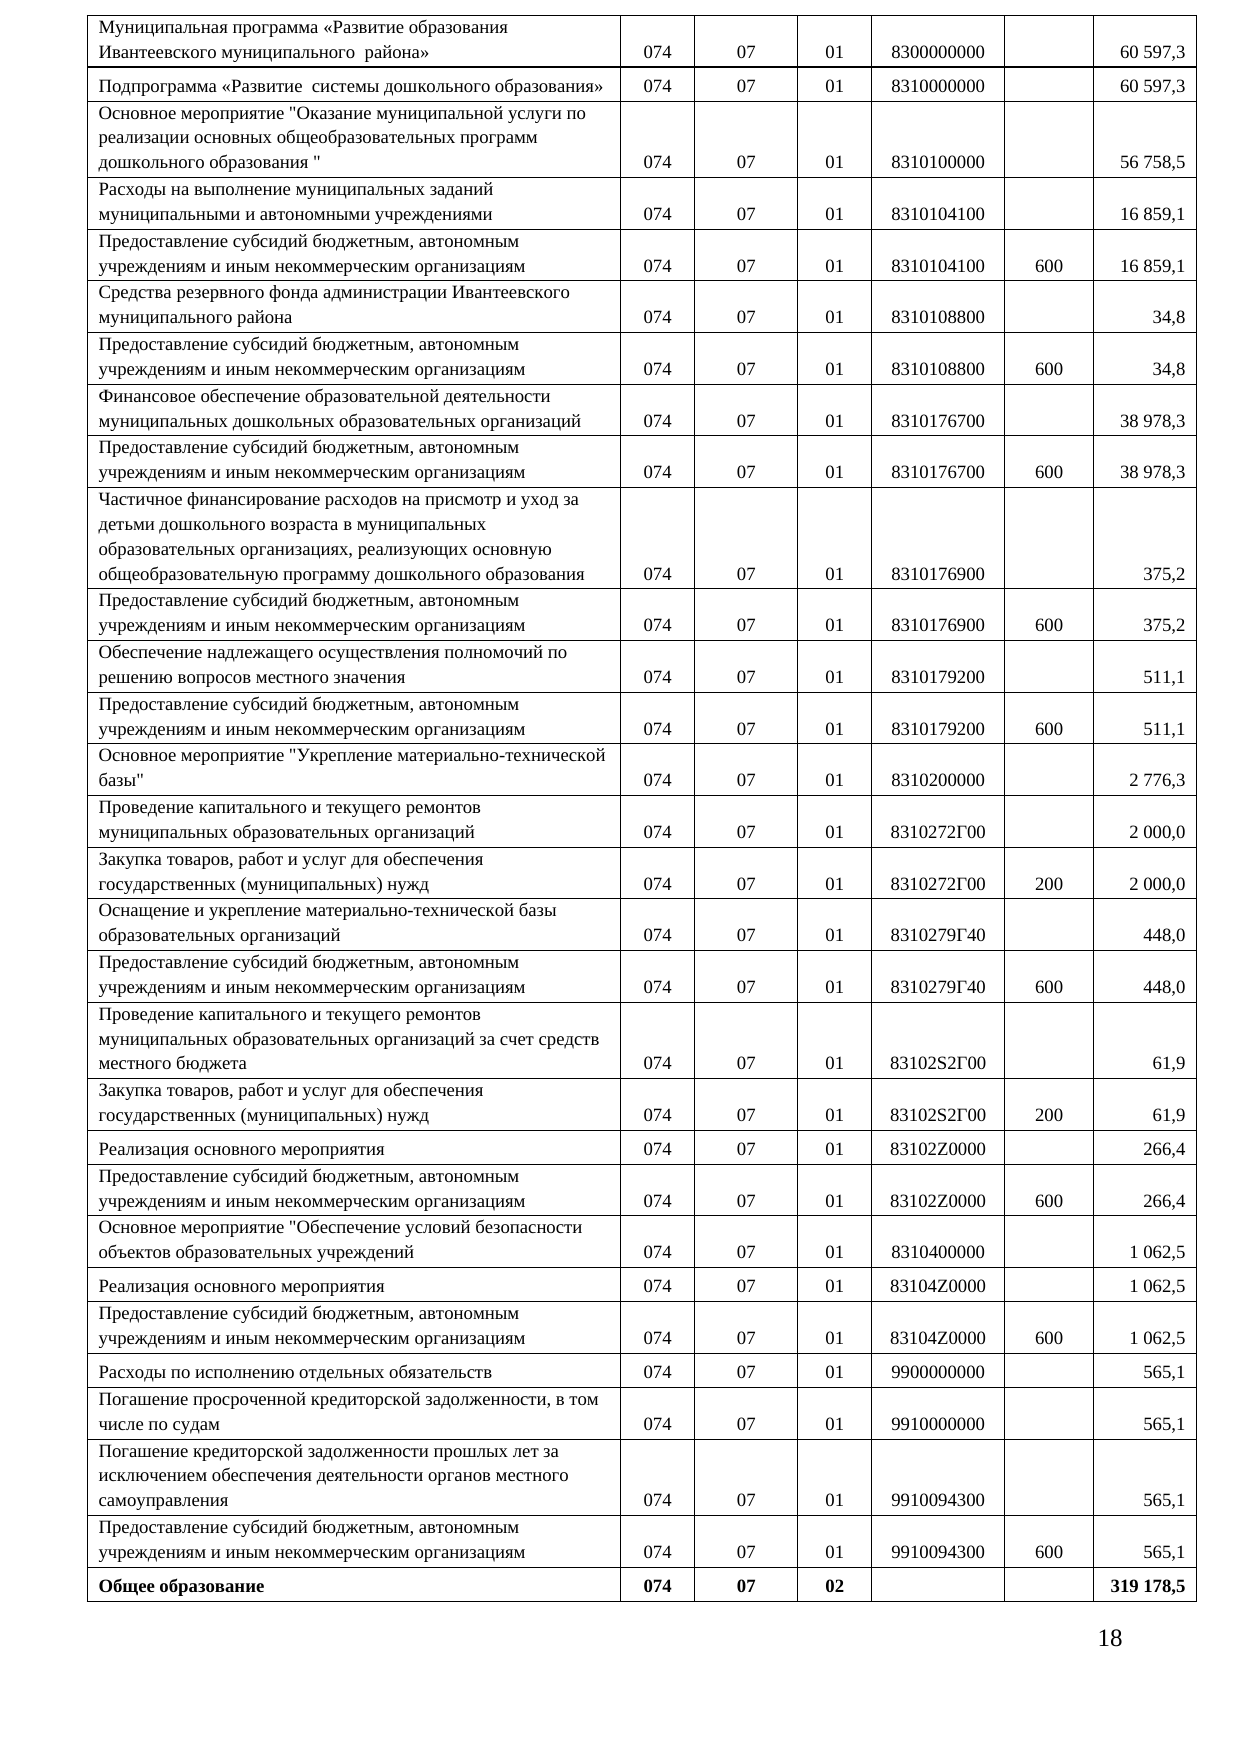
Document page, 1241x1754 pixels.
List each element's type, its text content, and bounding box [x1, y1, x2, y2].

table_cell 01 [798, 1388, 871, 1438]
table_cell 01 [798, 178, 871, 229]
table_cell 60 597,3 [1094, 68, 1196, 101]
table_cell 01 [798, 1354, 871, 1387]
table_cell Оснащение и укрепление материально-технической базы образовательных организаций [88, 899, 620, 950]
table_cell 01 [798, 488, 871, 588]
table_cell [1005, 744, 1093, 795]
table_cell 9910000000 [872, 1388, 1004, 1438]
table_cell Закупка товаров, работ и услуг для обеспечения государственных (муниципальных) нужд [88, 848, 620, 898]
table_cell [1005, 1568, 1093, 1601]
table_cell 07 [695, 1268, 797, 1301]
table_cell 01 [798, 1003, 871, 1078]
table_cell 01 [798, 1131, 871, 1164]
table_cell 266,4 [1094, 1165, 1196, 1215]
table_cell Предоставление субсидий бюджетным, автономным учреждениям и иным некоммерческим организациям [88, 693, 620, 743]
table_cell 60 597,3 [1094, 16, 1196, 66]
table_cell 8310104100 [872, 178, 1004, 229]
table_cell 07 [695, 1440, 797, 1515]
table_cell 07 [695, 16, 797, 66]
table_cell 61,9 [1094, 1003, 1196, 1078]
table_cell 01 [798, 1516, 871, 1567]
table_cell Расходы на выполнение муниципальных заданий муниципальными и автономными учреждениями [88, 178, 620, 229]
table_cell 600 [1005, 1165, 1093, 1215]
table_cell 01 [798, 1165, 871, 1215]
table_cell 01 [798, 1302, 871, 1353]
table_cell 01 [798, 436, 871, 487]
table_cell 01 [798, 385, 871, 435]
table_cell 01 [798, 848, 871, 898]
table_cell 01 [798, 693, 871, 743]
table_cell 07 [695, 230, 797, 280]
table_cell 2 776,3 [1094, 744, 1196, 795]
table_cell [1005, 1131, 1093, 1164]
table_cell 8310104100 [872, 230, 1004, 280]
table_cell 200 [1005, 848, 1093, 898]
table_cell 16 859,1 [1094, 230, 1196, 280]
table_cell 074 [621, 178, 694, 229]
table_cell 07 [695, 1216, 797, 1267]
table_cell 074 [621, 1216, 694, 1267]
table_cell 83104Z0000 [872, 1268, 1004, 1301]
table_cell 074 [621, 1003, 694, 1078]
table_cell 07 [695, 333, 797, 384]
table_cell Предоставление субсидий бюджетным, автономным учреждениям и иным некоммерческим организациям [88, 436, 620, 487]
table_cell 8310179200 [872, 641, 1004, 692]
table_cell 07 [695, 1302, 797, 1353]
table_cell 01 [798, 589, 871, 640]
table_cell 074 [621, 1302, 694, 1353]
table_cell 07 [695, 796, 797, 847]
table_cell 074 [621, 1268, 694, 1301]
table_cell 07 [695, 693, 797, 743]
table_cell Проведение капитального и текущего ремонтов муниципальных образовательных организаций за счет средств местного бюджета [88, 1003, 620, 1078]
table_cell Муниципальная программа «Развитие образования Ивантеевского муниципального района» [88, 16, 620, 66]
table_cell 074 [621, 744, 694, 795]
table_cell 07 [695, 1003, 797, 1078]
table_cell 07 [695, 385, 797, 435]
table_cell 01 [798, 1440, 871, 1515]
table_cell Реализация основного мероприятия [88, 1268, 620, 1301]
table_cell 8310272Г00 [872, 796, 1004, 847]
table_cell 01 [798, 796, 871, 847]
table_cell 07 [695, 1568, 797, 1601]
table_cell 01 [798, 281, 871, 332]
table_cell Проведение капитального и текущего ремонтов муниципальных образовательных организаций [88, 796, 620, 847]
table_cell [1005, 68, 1093, 101]
table_cell 200 [1005, 1079, 1093, 1130]
table_cell 07 [695, 178, 797, 229]
table_cell Реализация основного мероприятия [88, 1131, 620, 1164]
table_cell 8310176700 [872, 436, 1004, 487]
table_cell 074 [621, 68, 694, 101]
table_cell Средства резервного фонда администрации Ивантеевского муниципального района [88, 281, 620, 332]
table_cell [1005, 1216, 1093, 1267]
table_cell 9910094300 [872, 1440, 1004, 1515]
table_cell 07 [695, 1165, 797, 1215]
table_cell 07 [695, 899, 797, 950]
table_cell 8310176700 [872, 385, 1004, 435]
table_cell Погашение просроченной кредиторской задолженности, в том числе по судам [88, 1388, 620, 1438]
table_cell 02 [798, 1568, 871, 1601]
table_cell 8310176900 [872, 589, 1004, 640]
table_cell 01 [798, 230, 871, 280]
table_cell [1005, 1354, 1093, 1387]
table_cell 83102S2Г00 [872, 1003, 1004, 1078]
table_cell 565,1 [1094, 1388, 1196, 1438]
table_cell 2 000,0 [1094, 796, 1196, 847]
table_cell 074 [621, 693, 694, 743]
table_cell 01 [798, 16, 871, 66]
table_cell 07 [695, 848, 797, 898]
table_cell 266,4 [1094, 1131, 1196, 1164]
table_cell 074 [621, 230, 694, 280]
table_cell 01 [798, 102, 871, 177]
table_cell 8310108800 [872, 333, 1004, 384]
table_cell 074 [621, 102, 694, 177]
table_cell Предоставление субсидий бюджетным, автономным учреждениям и иным некоммерческим организациям [88, 589, 620, 640]
table_cell [1005, 796, 1093, 847]
table_cell 07 [695, 281, 797, 332]
table_cell 074 [621, 1388, 694, 1438]
table_cell 600 [1005, 333, 1093, 384]
table_cell 2 000,0 [1094, 848, 1196, 898]
table_cell 56 758,5 [1094, 102, 1196, 177]
table_cell 01 [798, 744, 871, 795]
table_cell 01 [798, 68, 871, 101]
table_cell 01 [798, 641, 871, 692]
table_cell 07 [695, 1131, 797, 1164]
table_cell 8310108800 [872, 281, 1004, 332]
table_cell 07 [695, 1388, 797, 1438]
table_cell Предоставление субсидий бюджетным, автономным учреждениям и иным некоммерческим организациям [88, 230, 620, 280]
table_cell 8310179200 [872, 693, 1004, 743]
table_cell Предоставление субсидий бюджетным, автономным учреждениям и иным некоммерческим организациям [88, 333, 620, 384]
table_cell 448,0 [1094, 899, 1196, 950]
table_cell 511,1 [1094, 641, 1196, 692]
table_cell 319 178,5 [1094, 1568, 1196, 1601]
table_cell 600 [1005, 1516, 1093, 1567]
table_cell 375,2 [1094, 589, 1196, 640]
table_cell 600 [1005, 436, 1093, 487]
table_cell 38 978,3 [1094, 436, 1196, 487]
table_cell 074 [621, 951, 694, 1002]
table_cell 83102Z0000 [872, 1131, 1004, 1164]
table_cell 8310000000 [872, 68, 1004, 101]
table_cell 07 [695, 1354, 797, 1387]
table_cell 16 859,1 [1094, 178, 1196, 229]
table_cell Частичное финансирование расходов на присмотр и уход за детьми дошкольного возраста в муниципальных образовательных организациях, реализующих основную общеобразовательную программу дошкольного образования [88, 488, 620, 588]
table_cell 38 978,3 [1094, 385, 1196, 435]
table_cell [1005, 899, 1093, 950]
table_cell 61,9 [1094, 1079, 1196, 1130]
table_cell 07 [695, 68, 797, 101]
table_cell 8310272Г00 [872, 848, 1004, 898]
table_cell [1005, 641, 1093, 692]
table_cell Закупка товаров, работ и услуг для обеспечения государственных (муниципальных) нужд [88, 1079, 620, 1130]
table_cell 1 062,5 [1094, 1302, 1196, 1353]
table_cell 01 [798, 1268, 871, 1301]
table_cell 074 [621, 641, 694, 692]
table_cell 600 [1005, 693, 1093, 743]
table_cell [1005, 1268, 1093, 1301]
table_cell 9900000000 [872, 1354, 1004, 1387]
table_cell Основное мероприятие "Обеспечение условий безопасности объектов образовательных учреждений [88, 1216, 620, 1267]
table_cell Предоставление субсидий бюджетным, автономным учреждениям и иным некоммерческим организациям [88, 1302, 620, 1353]
table_cell 07 [695, 744, 797, 795]
table_cell 074 [621, 1131, 694, 1164]
table_cell 8300000000 [872, 16, 1004, 66]
table_cell 34,8 [1094, 281, 1196, 332]
table_cell 1 062,5 [1094, 1216, 1196, 1267]
table_cell 074 [621, 1568, 694, 1601]
table_cell 074 [621, 1440, 694, 1515]
table_cell 074 [621, 333, 694, 384]
table_cell 07 [695, 102, 797, 177]
table_cell 8310400000 [872, 1216, 1004, 1267]
table_cell 600 [1005, 589, 1093, 640]
table_cell 074 [621, 796, 694, 847]
table_cell 07 [695, 1079, 797, 1130]
table_cell 8310200000 [872, 744, 1004, 795]
table_cell 375,2 [1094, 488, 1196, 588]
table_cell 448,0 [1094, 951, 1196, 1002]
table_cell 34,8 [1094, 333, 1196, 384]
table_cell Общее образование [88, 1568, 620, 1601]
table_cell 01 [798, 1216, 871, 1267]
table_cell 8310100000 [872, 102, 1004, 177]
table_cell 074 [621, 16, 694, 66]
table_cell [1005, 488, 1093, 588]
table_cell Предоставление субсидий бюджетным, автономным учреждениям и иным некоммерческим организациям [88, 951, 620, 1002]
table_cell 074 [621, 1516, 694, 1567]
table_cell 07 [695, 951, 797, 1002]
table_cell 8310279Г40 [872, 899, 1004, 950]
table_cell 074 [621, 848, 694, 898]
table_cell 074 [621, 281, 694, 332]
table_cell [1005, 385, 1093, 435]
table_cell 01 [798, 333, 871, 384]
table_cell 83102S2Г00 [872, 1079, 1004, 1130]
table_cell 511,1 [1094, 693, 1196, 743]
table_cell 07 [695, 1516, 797, 1567]
table_cell 01 [798, 951, 871, 1002]
table_cell 074 [621, 436, 694, 487]
table_cell 074 [621, 1354, 694, 1387]
table_cell 07 [695, 436, 797, 487]
table_cell 074 [621, 1079, 694, 1130]
table_cell [872, 1568, 1004, 1601]
table_cell 074 [621, 1165, 694, 1215]
table_cell Финансовое обеспечение образовательной деятельности муниципальных дошкольных образовательных организаций [88, 385, 620, 435]
table_cell [1005, 1440, 1093, 1515]
table_cell 83104Z0000 [872, 1302, 1004, 1353]
table_cell 565,1 [1094, 1516, 1196, 1567]
table_cell [1005, 102, 1093, 177]
table_cell 074 [621, 899, 694, 950]
table_cell 1 062,5 [1094, 1268, 1196, 1301]
table_cell Подпрограмма «Развитие системы дошкольного образования» [88, 68, 620, 101]
table_cell 07 [695, 488, 797, 588]
table_cell [1005, 1003, 1093, 1078]
table_cell 600 [1005, 1302, 1093, 1353]
table_cell Обеспечение надлежащего осуществления полномочий по решению вопросов местного значения [88, 641, 620, 692]
table_cell [1005, 1388, 1093, 1438]
table_cell 074 [621, 385, 694, 435]
table_cell Расходы по исполнению отдельных обязательств [88, 1354, 620, 1387]
table_cell Предоставление субсидий бюджетным, автономным учреждениям и иным некоммерческим организациям [88, 1165, 620, 1215]
table_cell Основное мероприятие "Оказание муниципальной услуги по реализации основных общеобразовательных программ дошкольного образования " [88, 102, 620, 177]
table_cell [1005, 178, 1093, 229]
table_cell 07 [695, 589, 797, 640]
table_cell [1005, 281, 1093, 332]
table_cell 07 [695, 641, 797, 692]
table_cell Погашение кредиторской задолженности прошлых лет за исключением обеспечения деятельности органов местного самоуправления [88, 1440, 620, 1515]
table_cell 01 [798, 899, 871, 950]
table_cell 83102Z0000 [872, 1165, 1004, 1215]
table_cell 565,1 [1094, 1354, 1196, 1387]
table_cell [1005, 16, 1093, 66]
table_cell 9910094300 [872, 1516, 1004, 1567]
table_cell 01 [798, 1079, 871, 1130]
table_cell 8310279Г40 [872, 951, 1004, 1002]
table_cell Предоставление субсидий бюджетным, автономным учреждениям и иным некоммерческим организациям [88, 1516, 620, 1567]
table_cell 8310176900 [872, 488, 1004, 588]
table_cell 074 [621, 488, 694, 588]
table_cell 600 [1005, 951, 1093, 1002]
table_cell 565,1 [1094, 1440, 1196, 1515]
table_cell 600 [1005, 230, 1093, 280]
table_cell Основное мероприятие "Укрепление материально-технической базы" [88, 744, 620, 795]
table_cell 074 [621, 589, 694, 640]
